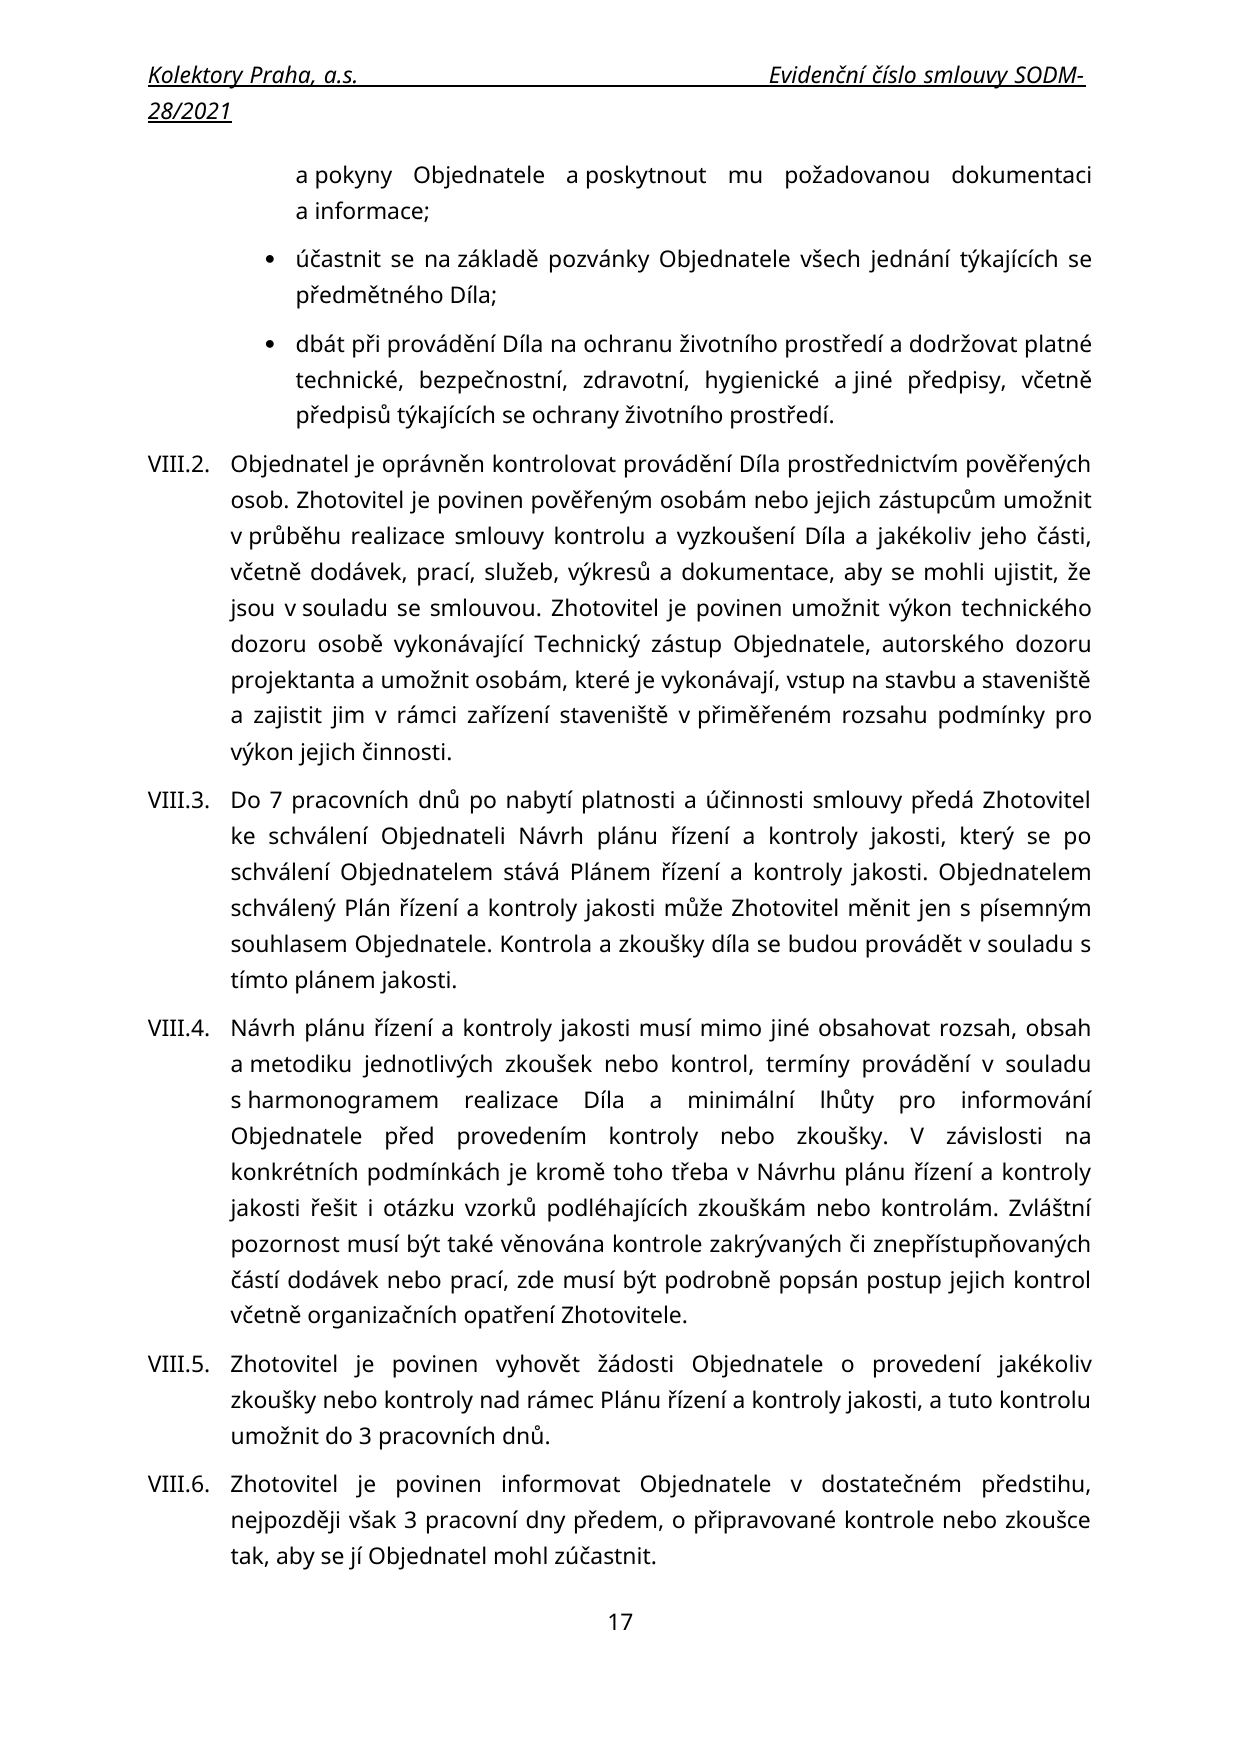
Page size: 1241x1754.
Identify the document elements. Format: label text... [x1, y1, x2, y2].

list Návrh plánu řízení a kontroly jakosti musí mimo jiné obsahovat rozsah, obsah a metodiku jednotlivých zkoušek nebo kontrol, termíny provádění v souladu s harmonogramem realizace Díla a minimální lhůty pro informování Objednatele před provedením kontroly nebo zkoušky. V závislosti na konkrétních podmínkách je kromě toho třeba v Návrhu plánu řízení a kontroly jakosti řešit i otázku vzorků podléhajících zkouškám nebo kontrolám. Zvláštní pozornost musí být také věnována kontrole zakrývaných či znepřístupňovaných částí dodávek nebo prací, zde musí být podrobně popsán postup jejich kontrol včetně organizačních opatření Zhotovitele. [148, 1012, 1092, 1331]
list Zhotovitel je povinen vyhovět žádosti Objednatele o provedení jakékoliv zkoušky nebo kontroly nad rámec Plánu řízení a kontroly jakosti, a tuto kontrolu umožnit do 3 pracovních dnů. [148, 1348, 1092, 1451]
list účastnit se na základě pozvánky Objednatele všech jednání týkajících se předmětného Díla; [266, 243, 1092, 310]
list Objednatel je oprávněn kontrolovat provádění Díla prostřednictvím pověřených osob. Zhotovitel je povinen pověřeným osobám nebo jejich zástupcům umožnit v průběhu realizace smlouvy kontrolu a vyzkoušení Díla a jakékoliv jeho části, včetně dodávek, prací, služeb, výkresů a dokumentace, aby se mohli ujistit, že jsou v souladu se smlouvou. Zhotovitel je povinen umožnit výkon technického dozoru osobě vykonávající Technický zástup Objednatele, autorského dozoru projektanta a umožnit osobám, které je vykonávají, vstup na stavbu a staveniště a zajistit jim v rámci zařízení staveniště v přiměřeném rozsahu podmínky pro výkon jejich činnosti. [148, 448, 1092, 767]
list Zhotovitel je povinen informovat Objednatele v dostatečném předstihu, nejpozději však 3 pracovní dny předem, o připravované kontrole nebo zkoušce tak, aby se jí Objednatel mohl zúčastnit. [148, 1468, 1092, 1571]
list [266, 159, 1092, 226]
list dbát při provádění Díla na ochranu životního prostředí a dodržovat platné technické, bezpečnostní, zdravotní, hygienické a jiné předpisy, včetně předpisů týkajících se ochrany životního prostředí. [266, 328, 1092, 431]
list Do 7 pracovních dnů po nabytí platnosti a účinnosti smlouvy předá Zhotovitel ke schválení Objednateli Návrh plánu řízení a kontroly jakosti, který se po schválení Objednatelem stává Plánem řízení a kontroly jakosti. Objednatelem schválený Plán řízení a kontroly jakosti může Zhotovitel měnit jen s písemným souhlasem Objednatele. Kontrola a zkoušky díla se budou provádět v souladu s tímto plánem jakosti. [148, 784, 1092, 995]
